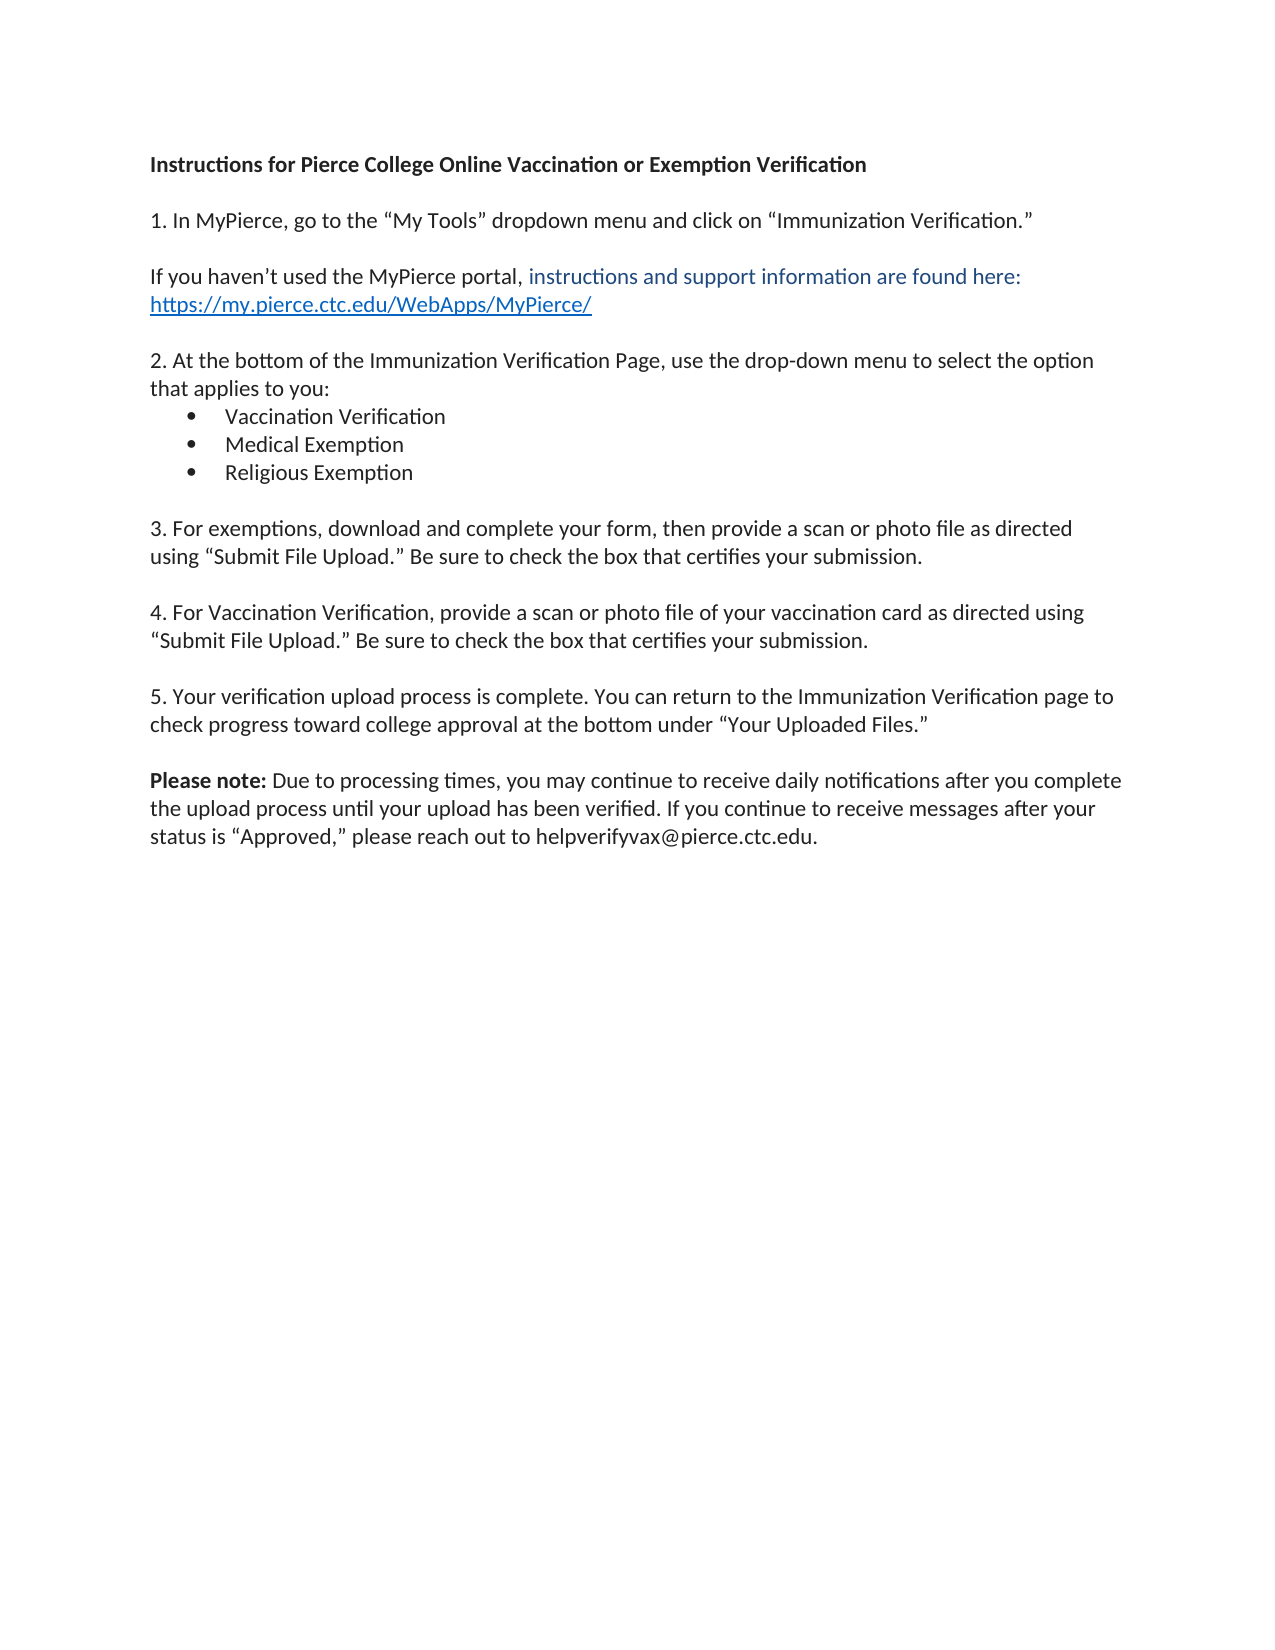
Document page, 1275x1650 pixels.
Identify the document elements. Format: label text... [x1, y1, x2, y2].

text Instructions for Pierce College Online Vaccination or Exemption Verification [150, 150, 1125, 178]
text Please note: Due to processing times, you may continue to receive daily notifications after you complete the upload process until your upload has been verified. If you continue to receive messages after your status is “Approved,” please reach out to helpverifyvax@pierce.ctc.edu. [150, 766, 1125, 851]
list Religious Exemption [187, 458, 1125, 486]
text If you haven’t used the MyPierce portal, instructions and support information are found here: https://my.pierce.ctc.edu/WebApps/MyPierce/ [592, 262, 1125, 318]
text 5. Your verification upload process is complete. You can return to the Immunization Verification page to check progress toward college approval at the bottom under “Your Uploaded Files.” [150, 682, 1125, 738]
text 2. At the bottom of the Immunization Verification Page, use the drop-down menu to select the option that applies to you: [150, 346, 1125, 402]
text 4. For Vaccination Verification, provide a scan or photo file of your vaccination card as directed using “Submit File Upload.” Be sure to check the box that certifies your submission. [150, 598, 1125, 654]
text 1. In MyPierce, go to the “My Tools” dropdown menu and click on “Immunization Verification.” [150, 206, 1125, 234]
text 3. For exemptions, download and complete your form, then provide a scan or photo file as directed using “Submit File Upload.” Be sure to check the box that certifies your submission. [150, 514, 1125, 570]
list Vaccination Verification [187, 402, 1125, 430]
text If you haven’t used the MyPierce portal, instructions and support information are found here: https://my.pierce.ctc.edu/WebApps/MyPierce/ [150, 262, 529, 290]
list Medical Exemption [187, 430, 1125, 458]
